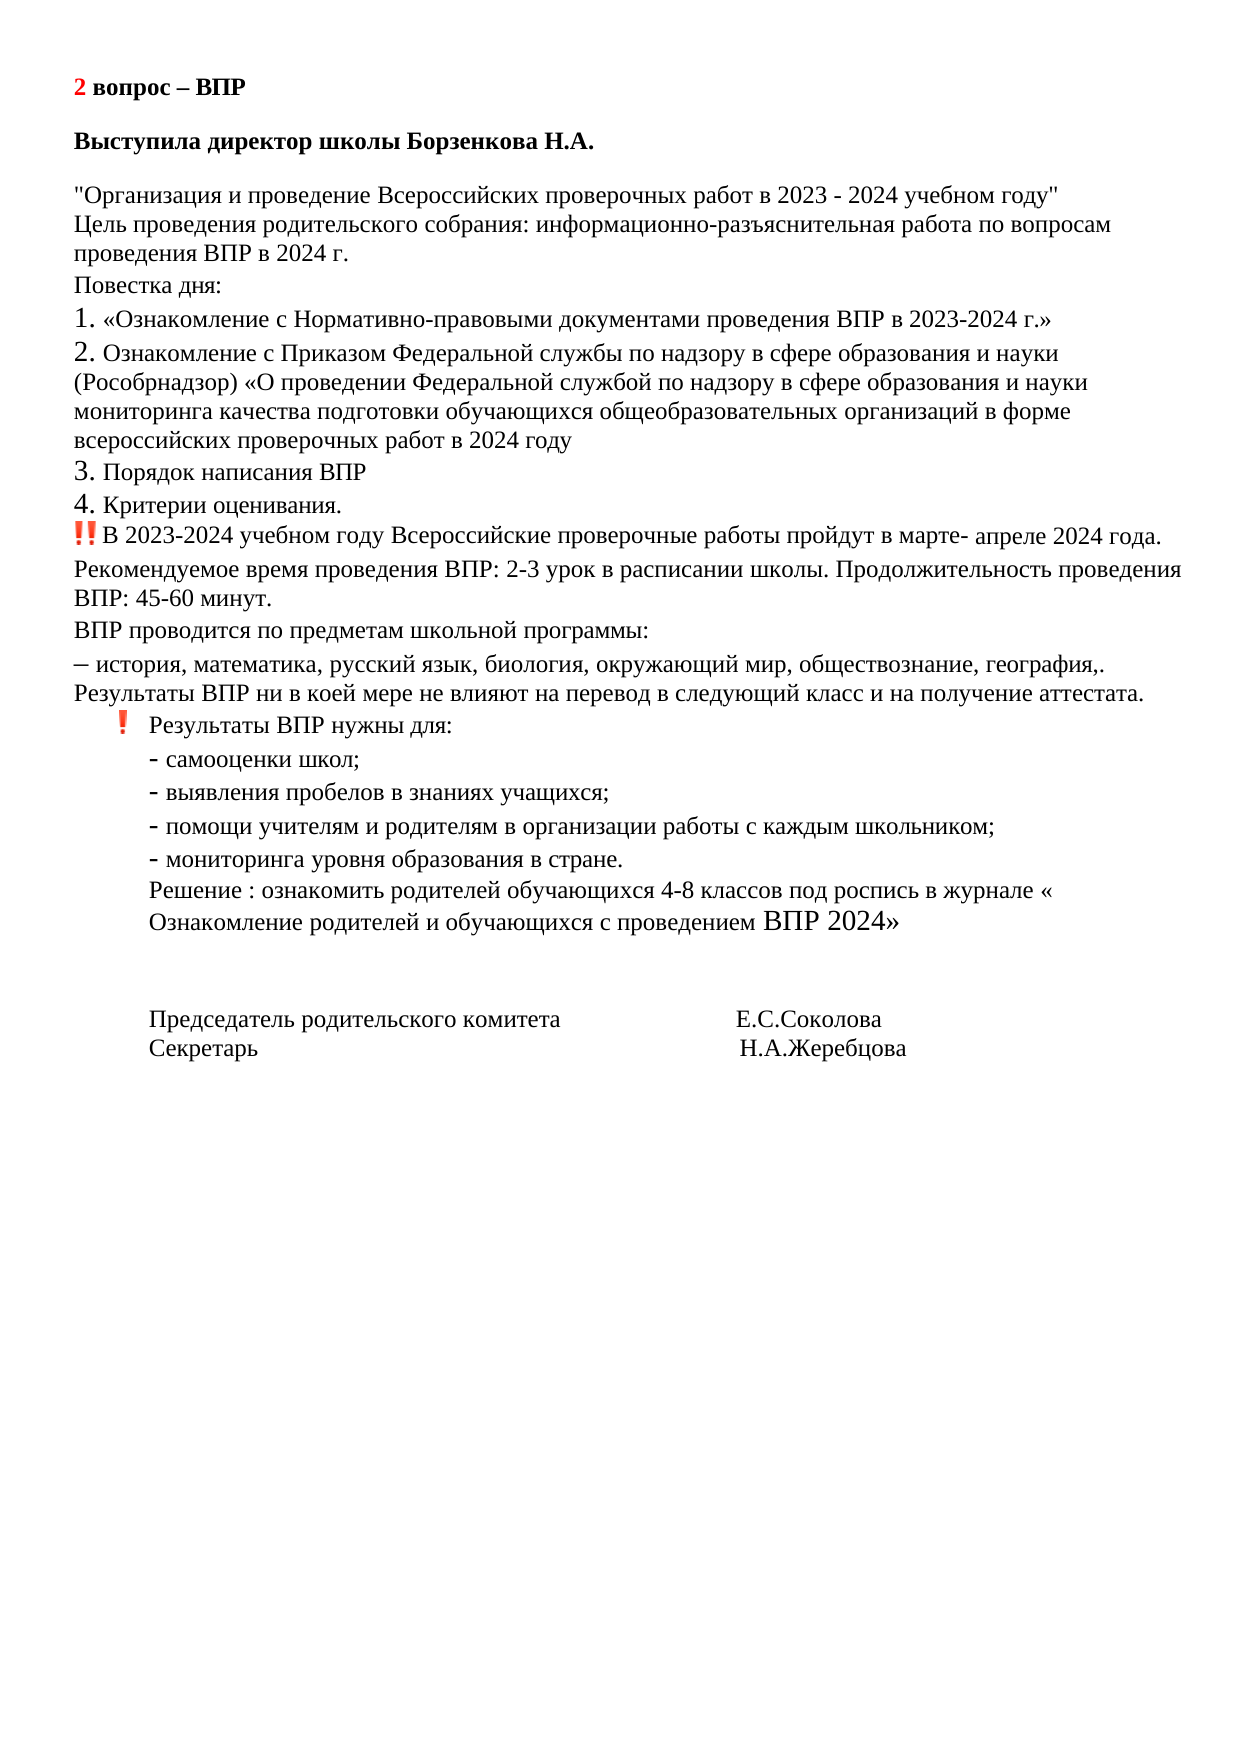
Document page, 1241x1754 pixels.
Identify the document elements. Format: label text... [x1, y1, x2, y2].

picture [75, 521, 96, 545]
list «Ознакомление с Нормативно-правовыми документами проведения ВПР в 2023-2024 г.» [74, 300, 1170, 334]
text Цель проведения родительского собрания: информационно-разъяснительная работа по вопросам проведения ВПР в 2024 г. [74, 209, 1192, 267]
text В 2023-2024 учебном году Всероссийские проверочные работы пройдут в марте- апреле 2024 года. [74, 520, 1179, 554]
text Выступила директор школы Борзенкова Н.А. [74, 126, 1192, 155]
text Председатель родительского комитета Е.С.Соколова [149, 1004, 1172, 1033]
list Порядок написания ВПР [74, 453, 1192, 487]
list история, математика, русский язык, биология, окружающий мир, обществознание, география,. [74, 645, 1126, 678]
list мониторинга уровня образования в стране. [149, 841, 1192, 875]
text Секретарь Н.А.Жеребцова [149, 1033, 1172, 1062]
text ВПР проводится по предметам школьной программы: [74, 611, 1192, 645]
text Рекомендуемое время проведения ВПР: 2-3 урок в расписании школы. Продолжительность проведения ВПР: 45-60 минут. [74, 554, 1192, 611]
list Ознакомление с Приказом Федеральной службы по надзору в сфере образования и науки (Рособрнадзор) «О проведении Федеральной службой по надзору в сфере образования и науки мониторинга качества подготовки обучающихся общеобразовательных организаций в форме всероссийских проверочных работ в 2024 году [74, 334, 1150, 453]
list самооценки школ; [149, 741, 1192, 774]
text Решение : ознакомить родителей обучающихся 4-8 классов под роспись в журнале « Ознакомление родителей и обучающихся с проведением ВПР 2024» [149, 875, 1172, 937]
list выявления пробелов в знаниях учащихся; [149, 774, 1192, 808]
list Критерии оценивания. [74, 487, 1192, 520]
list помощи учителям и родителям в организации работы с каждым школьником; [149, 808, 1192, 841]
text Результаты ВПР ни в коей мере не влияют на перевод в следующий класс и на получение аттестата. [74, 678, 1179, 707]
picture [119, 710, 127, 734]
text Повестка дня: [74, 267, 1192, 300]
text 2 вопрос – ВПР [74, 72, 1192, 100]
text Результаты ВПР нужны для: [119, 707, 1192, 741]
text "Организация и проведение Всероссийских проверочных работ в 2023 - 2024 учебном году" [74, 181, 1192, 209]
